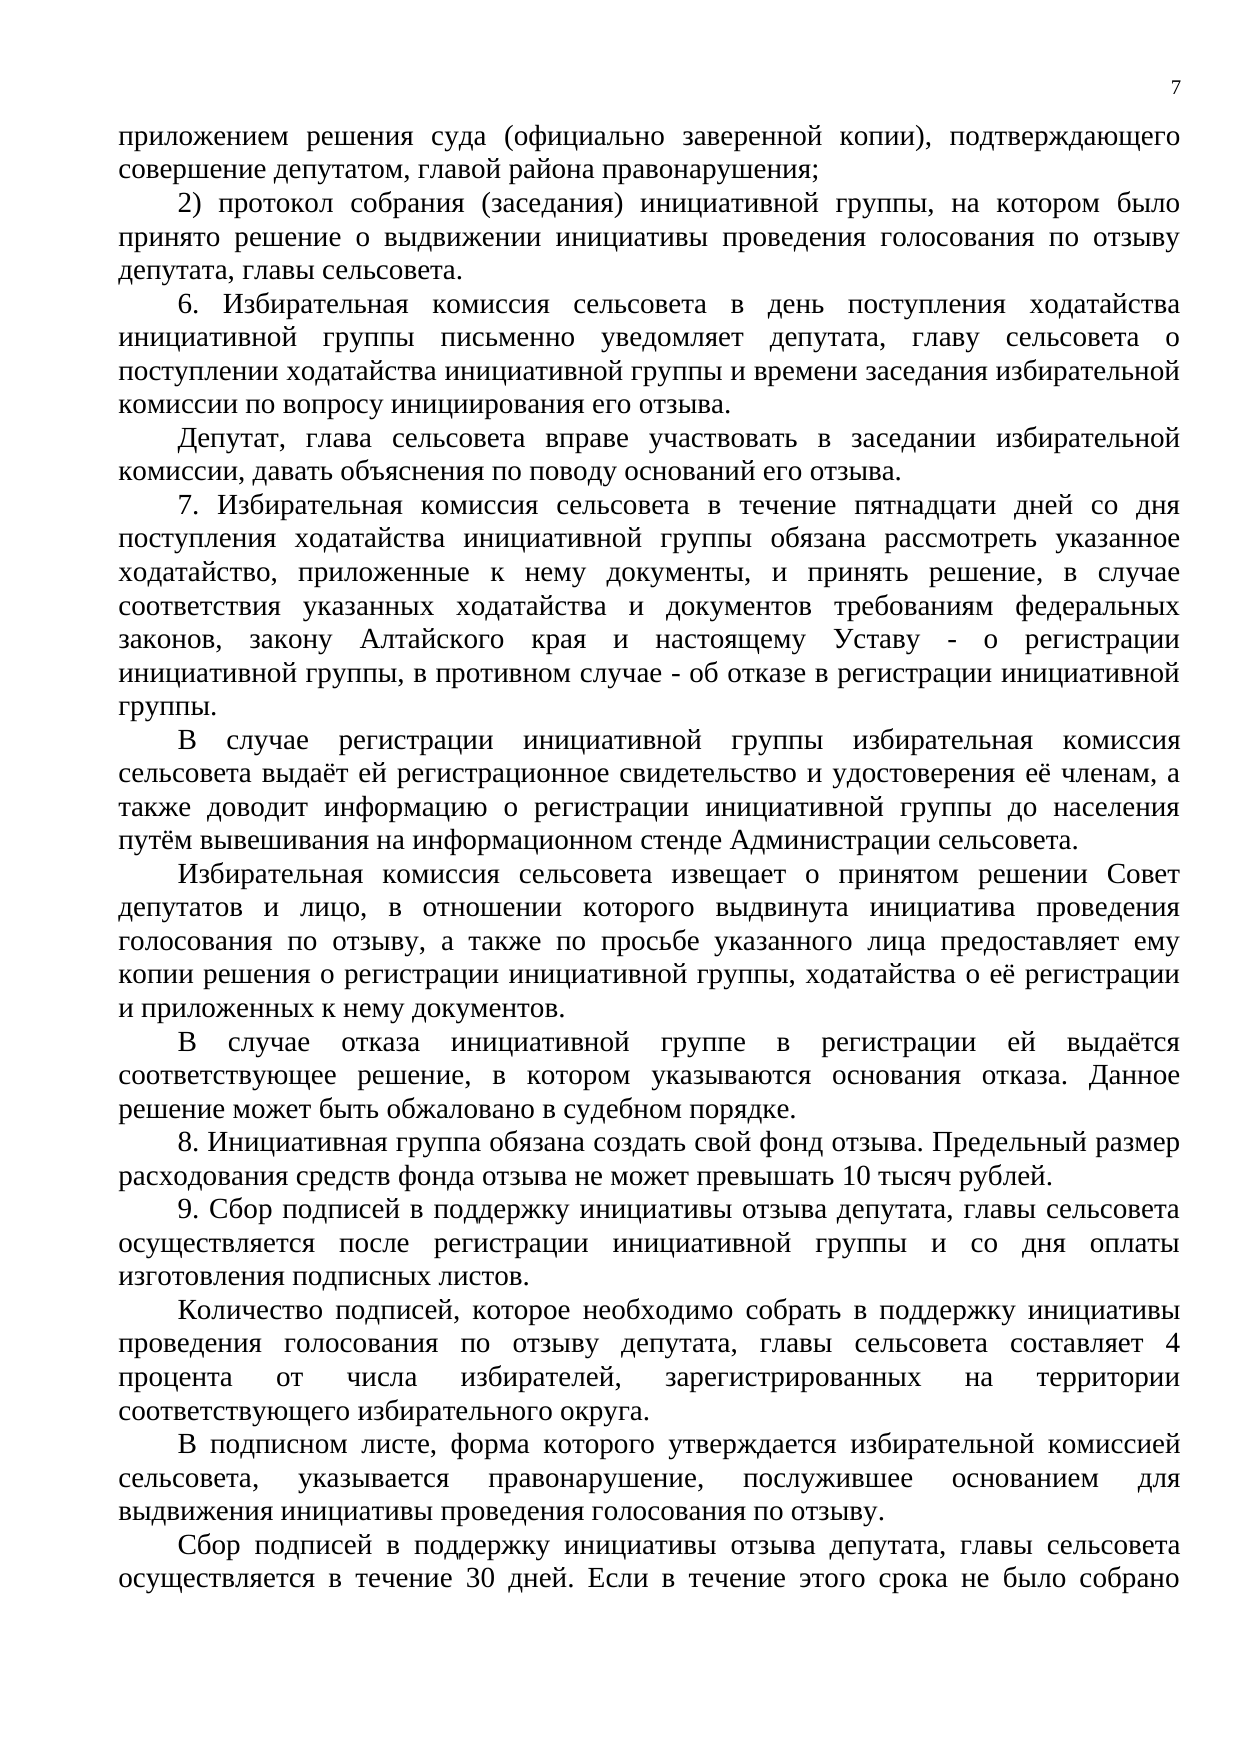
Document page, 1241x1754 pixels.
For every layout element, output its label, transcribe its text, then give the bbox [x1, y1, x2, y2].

text 6. Избирательная комиссия сельсовета в день поступления ходатайства инициативной группы письменно уведомляет депутата, главу сельсовета о поступлении ходатайства инициативной группы и времени заседания избирательной комиссии по вопросу инициирования его отзыва. [118, 286, 1181, 420]
text 9. Сбор подписей в поддержку инициативы отзыва депутата, главы сельсовета осуществляется после регистрации инициативной группы и со дня оплаты изготовления подписных листов. [118, 1191, 1181, 1292]
text В случае отказа инициативной группе в регистрации ей выдаётся соответствующее решение, в котором указываются основания отказа. Данное решение может быть обжаловано в судебном порядке. [118, 1024, 1181, 1124]
text В случае регистрации инициативной группы избирательная комиссия сельсовета выдаёт ей регистрационное свидетельство и удостоверения её членам, а также доводит информацию о регистрации инициативной группы до населения путём вывешивания на информационном стенде Администрации сельсовета. [118, 722, 1181, 856]
text 8. Инициативная группа обязана создать свой фонд отзыва. Предельный размер расходования средств фонда отзыва не может превышать 10 тысяч рублей. [118, 1124, 1181, 1191]
text 2) протокол собрания (заседания) инициативной группы, на котором было принято решение о выдвижении инициативы проведения голосования по отзыву депутата, главы сельсовета. [118, 185, 1181, 286]
text Количество подписей, которое необходимо собрать в поддержку инициативы проведения голосования по отзыву депутата, главы сельсовета составляет 4 процента от числа избирателей, зарегистрированных на территории соответствующего избирательного округа. [118, 1292, 1181, 1426]
text 7. Избирательная комиссия сельсовета в течение пятнадцати дней со дня поступления ходатайства инициативной группы обязана рассмотреть указанное ходатайство, приложенные к нему документы, и принять решение, в случае соответствия указанных ходатайства и документов требованиям федеральных законов, закону Алтайского края и настоящему Уставу - о регистрации инициативной группы, в противном случае - об отказе в регистрации инициативной группы. [118, 487, 1181, 722]
text В подписном листе, форма которого утверждается избирательной комиссией сельсовета, указывается правонарушение, послужившее основанием для выдвижения инициативы проведения голосования по отзыву. [118, 1426, 1181, 1527]
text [118, 1527, 1181, 1594]
text Депутат, глава сельсовета вправе участвовать в заседании избирательной комиссии, давать объяснения по поводу оснований его отзыва. [118, 420, 1181, 487]
text Избирательная комиссия сельсовета извещает о принятом решении Совет депутатов и лицо, в отношении которого выдвинута инициатива проведения голосования по отзыву, а также по просьбе указанного лица предоставляет ему копии решения о регистрации инициативной группы, ходатайства о её регистрации и приложенных к нему документов. [118, 856, 1181, 1024]
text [118, 118, 1181, 185]
